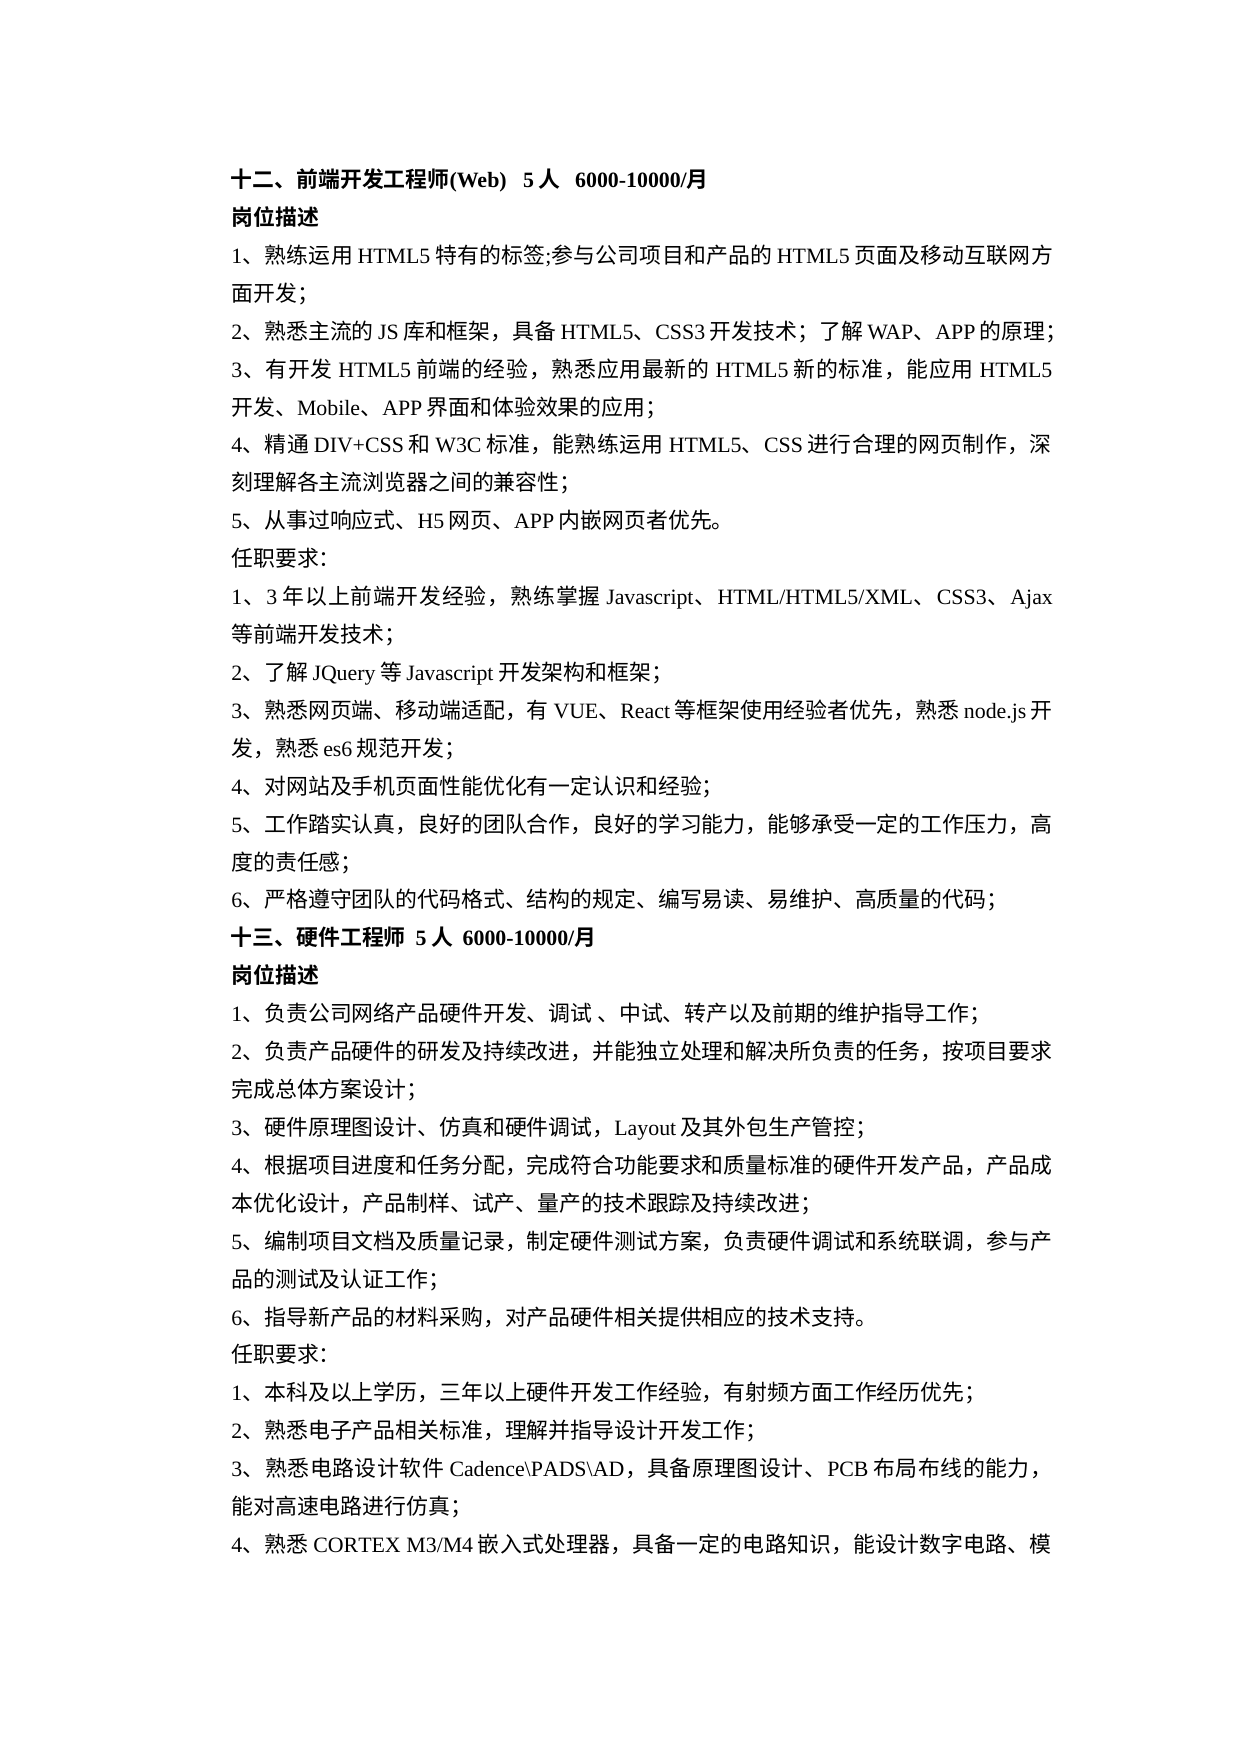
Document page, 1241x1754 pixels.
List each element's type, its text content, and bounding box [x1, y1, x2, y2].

list 5、从事过响应式、H5网页、APP内嵌网页者优先。 [231, 503, 1053, 535]
list 岗位描述 1、负责公司网络产品硬件开发、调试 、中试、转产以及前期的维护指导工作； [231, 958, 1053, 1028]
list 2、了解JQuery等Javascript开发架构和框架； [231, 655, 1053, 687]
list 2、熟悉电子产品相关标准，理解并指导设计开发工作； [231, 1413, 1053, 1445]
list 1、3年以上前端开发经验，熟练掌握Javascript、HTML/HTML5/XML、CSS3、Ajax等前端开发技术； [231, 579, 1053, 649]
list 5、编制项目文档及质量记录，制定硬件测试方案，负责硬件调试和系统联调，参与产品的测试及认证工作； [231, 1224, 1053, 1293]
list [231, 1527, 1053, 1559]
list 5、工作踏实认真，良好的团队合作，良好的学习能力，能够承受一定的工作压力，高度的责任感； [231, 807, 1053, 876]
list 1、本科及以上学历，三年以上硬件开发工作经验，有射频方面工作经历优先； [231, 1375, 1053, 1407]
list 任职要求： [231, 541, 1053, 573]
list 6、指导新产品的材料采购，对产品硬件相关提供相应的技术支持。 [231, 1299, 1053, 1331]
list 3、有开发HTML5前端的经验，熟悉应用最新的HTML5新的标准，能应用HTML5开发、Mobile、APP界面和体验效果的应用； [231, 352, 1053, 421]
list 3、熟悉网页端、移动端适配，有VUE、React等框架使用经验者优先，熟悉node.js开发，熟悉es6规范开发； [231, 693, 1053, 762]
list 4、根据项目进度和任务分配，完成符合功能要求和质量标准的硬件开发产品，产品成本优化设计，产品制样、试产、量产的技术跟踪及持续改进； [231, 1148, 1053, 1217]
list 6、严格遵守团队的代码格式、结构的规定、编写易读、易维护、高质量的代码； [231, 882, 1053, 914]
list 2、负责产品硬件的研发及持续改进，并能独立处理和解决所负责的任务，按项目要求完成总体方案设计； [231, 1034, 1053, 1104]
list 4、精通DIV+CSS和W3C标准，能熟练运用HTML5、CSS进行合理的网页制作，深刻理解各主流浏览器之间的兼容性； [231, 427, 1053, 497]
list 3、熟悉电路设计软件Cadence\PADS\AD，具备原理图设计、PCB布局布线的能力，能对高速电路进行仿真； [231, 1451, 1053, 1521]
list 任职要求： [231, 1337, 1053, 1369]
list 3、硬件原理图设计、仿真和硬件调试，Layout及其外包生产管控； [231, 1110, 1053, 1142]
list 前端开发工程师(Web) 5人 6000-10000/月 [187, 162, 1053, 194]
list 4、对网站及手机页面性能优化有一定认识和经验； [231, 769, 1053, 800]
list 2、熟悉主流的JS库和框架，具备HTML5、CSS3开发技术；了解WAP、APP的原理； [231, 314, 1053, 345]
list 硬件工程师 5人 6000-10000/月 [187, 920, 1053, 952]
list 岗位描述 [187, 200, 1053, 232]
list 1、熟练运用HTML5特有的标签;参与公司项目和产品的HTML5页面及移动互联网方面开发； [231, 238, 1053, 307]
